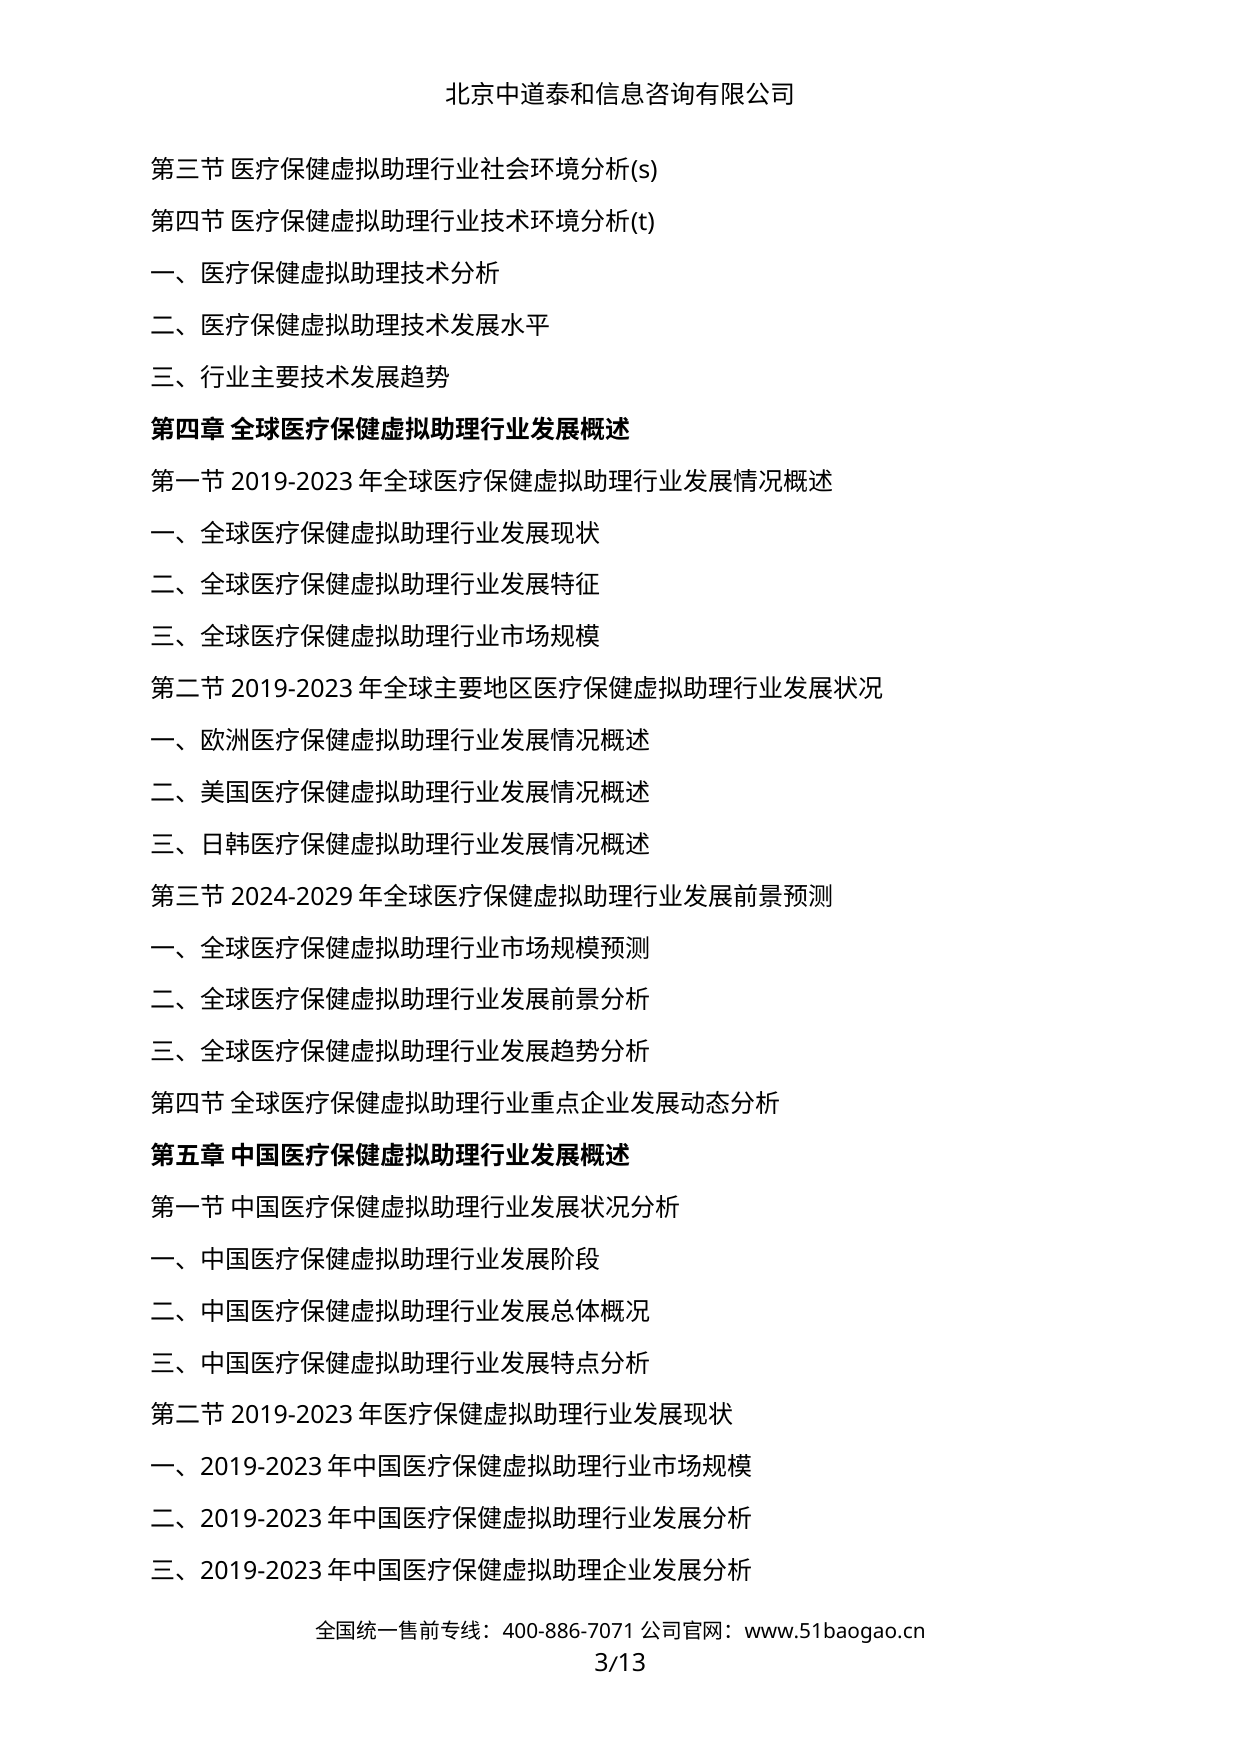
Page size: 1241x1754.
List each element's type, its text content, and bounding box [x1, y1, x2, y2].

text 第四节 医疗保健虚拟助理行业技术环境分析(t) [150, 202, 1090, 238]
text 二、全球医疗保健虚拟助理行业发展特征 [150, 565, 1090, 601]
text 二、2019-2023年中国医疗保健虚拟助理行业发展分析 [150, 1499, 1090, 1535]
text 一、全球医疗保健虚拟助理行业发展现状 [150, 513, 1090, 549]
text 一、医疗保健虚拟助理技术分析 [150, 254, 1090, 290]
text 第二节 2019-2023年全球主要地区医疗保健虚拟助理行业发展状况 [150, 669, 1090, 705]
text 三、日韩医疗保健虚拟助理行业发展情况概述 [150, 824, 1090, 861]
text 二、医疗保健虚拟助理技术发展水平 [150, 306, 1090, 342]
text 第一节 2019-2023年全球医疗保健虚拟助理行业发展情况概述 [150, 461, 1090, 497]
text 第三节 2024-2029年全球医疗保健虚拟助理行业发展前景预测 [150, 876, 1090, 912]
text 一、欧洲医疗保健虚拟助理行业发展情况概述 [150, 721, 1090, 757]
text 三、行业主要技术发展趋势 [150, 357, 1090, 394]
text 第三节 医疗保健虚拟助理行业社会环境分析(s) [150, 150, 1090, 186]
text 三、2019-2023年中国医疗保健虚拟助理企业发展分析 [150, 1551, 1090, 1587]
text 第四章 全球医疗保健虚拟助理行业发展概述 [150, 409, 1090, 446]
text 一、中国医疗保健虚拟助理行业发展阶段 [150, 1239, 1090, 1276]
text 三、中国医疗保健虚拟助理行业发展特点分析 [150, 1343, 1090, 1379]
text 二、美国医疗保健虚拟助理行业发展情况概述 [150, 772, 1090, 809]
text 一、全球医疗保健虚拟助理行业市场规模预测 [150, 928, 1090, 964]
text 第二节 2019-2023年医疗保健虚拟助理行业发展现状 [150, 1395, 1090, 1431]
text 第四节 全球医疗保健虚拟助理行业重点企业发展动态分析 [150, 1084, 1090, 1120]
text 二、全球医疗保健虚拟助理行业发展前景分析 [150, 980, 1090, 1016]
text 二、中国医疗保健虚拟助理行业发展总体概况 [150, 1291, 1090, 1327]
text 第五章 中国医疗保健虚拟助理行业发展概述 [150, 1136, 1090, 1172]
text 三、全球医疗保健虚拟助理行业发展趋势分析 [150, 1032, 1090, 1068]
text 第一节 中国医疗保健虚拟助理行业发展状况分析 [150, 1187, 1090, 1224]
text 三、全球医疗保健虚拟助理行业市场规模 [150, 617, 1090, 653]
text 一、2019-2023年中国医疗保健虚拟助理行业市场规模 [150, 1447, 1090, 1483]
